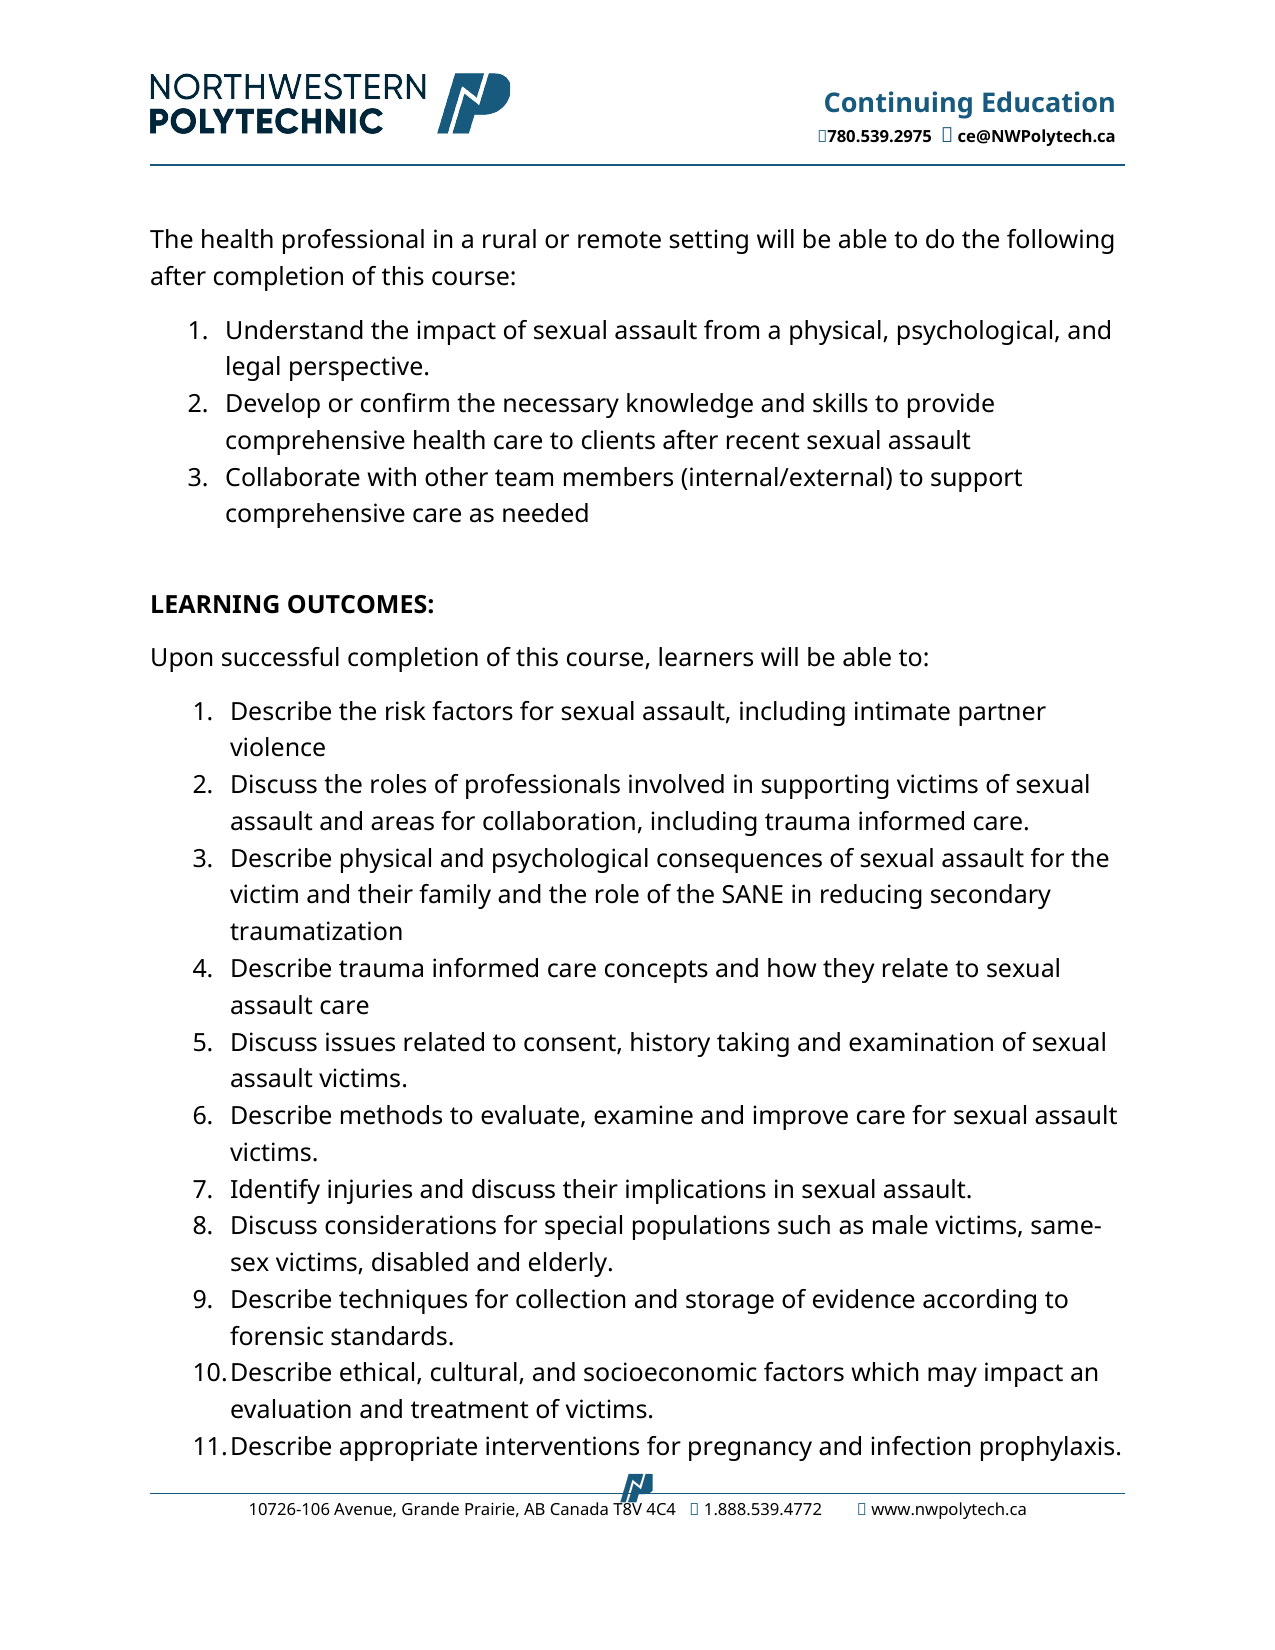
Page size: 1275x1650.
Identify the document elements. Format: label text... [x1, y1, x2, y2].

list Describe appropriate interventions for pregnancy and infection prophylaxis. [192, 1429, 1125, 1463]
picture [150, 73, 511, 134]
list Identify injuries and discuss their implications in sexual assault. [192, 1171, 1125, 1205]
list Describe methods to evaluate, examine and improve care for sexual assault victims. [192, 1098, 1125, 1168]
list Discuss issues related to consent, history taking and examination of sexual assault victims. [192, 1024, 1125, 1095]
list Discuss considerations for special populations such as male victims, same-sex victims, disabled and elderly. [192, 1208, 1125, 1279]
list Understand the impact of sexual assault from a physical, psychological, and legal perspective. [187, 312, 1125, 383]
list Describe the risk factors for sexual assault, including intimate partner violence [192, 693, 1125, 764]
list Collaborate with other team members (internal/external) to support comprehensive care as needed [187, 459, 1125, 530]
list Describe techniques for collection and storage of evidence according to forensic standards. [192, 1282, 1125, 1352]
list Develop or confirm the necessary knowledge and skills to provide comprehensive health care to clients after recent sexual assault [187, 386, 1125, 457]
list Discuss the roles of professionals involved in supporting victims of sexual assault and areas for collaboration, including trauma informed care. [192, 767, 1125, 838]
list Describe physical and psychological consequences of sexual assault for the victim and their family and the role of the SANE in reducing secondary traumatization [192, 840, 1125, 948]
text Upon successful completion of this course, learners will be able to: [150, 640, 1125, 674]
picture [618, 1473, 653, 1502]
list Describe ethical, cultural, and socioeconomic factors which may impact an evaluation and treatment of victims. [192, 1355, 1125, 1426]
text LEARNING OUTCOMES: [150, 586, 1125, 620]
list Describe trauma informed care concepts and how they relate to sexual assault care [192, 951, 1125, 1021]
text The health professional in a rural or remote setting will be able to do the following after completion of this course: [150, 222, 1125, 293]
